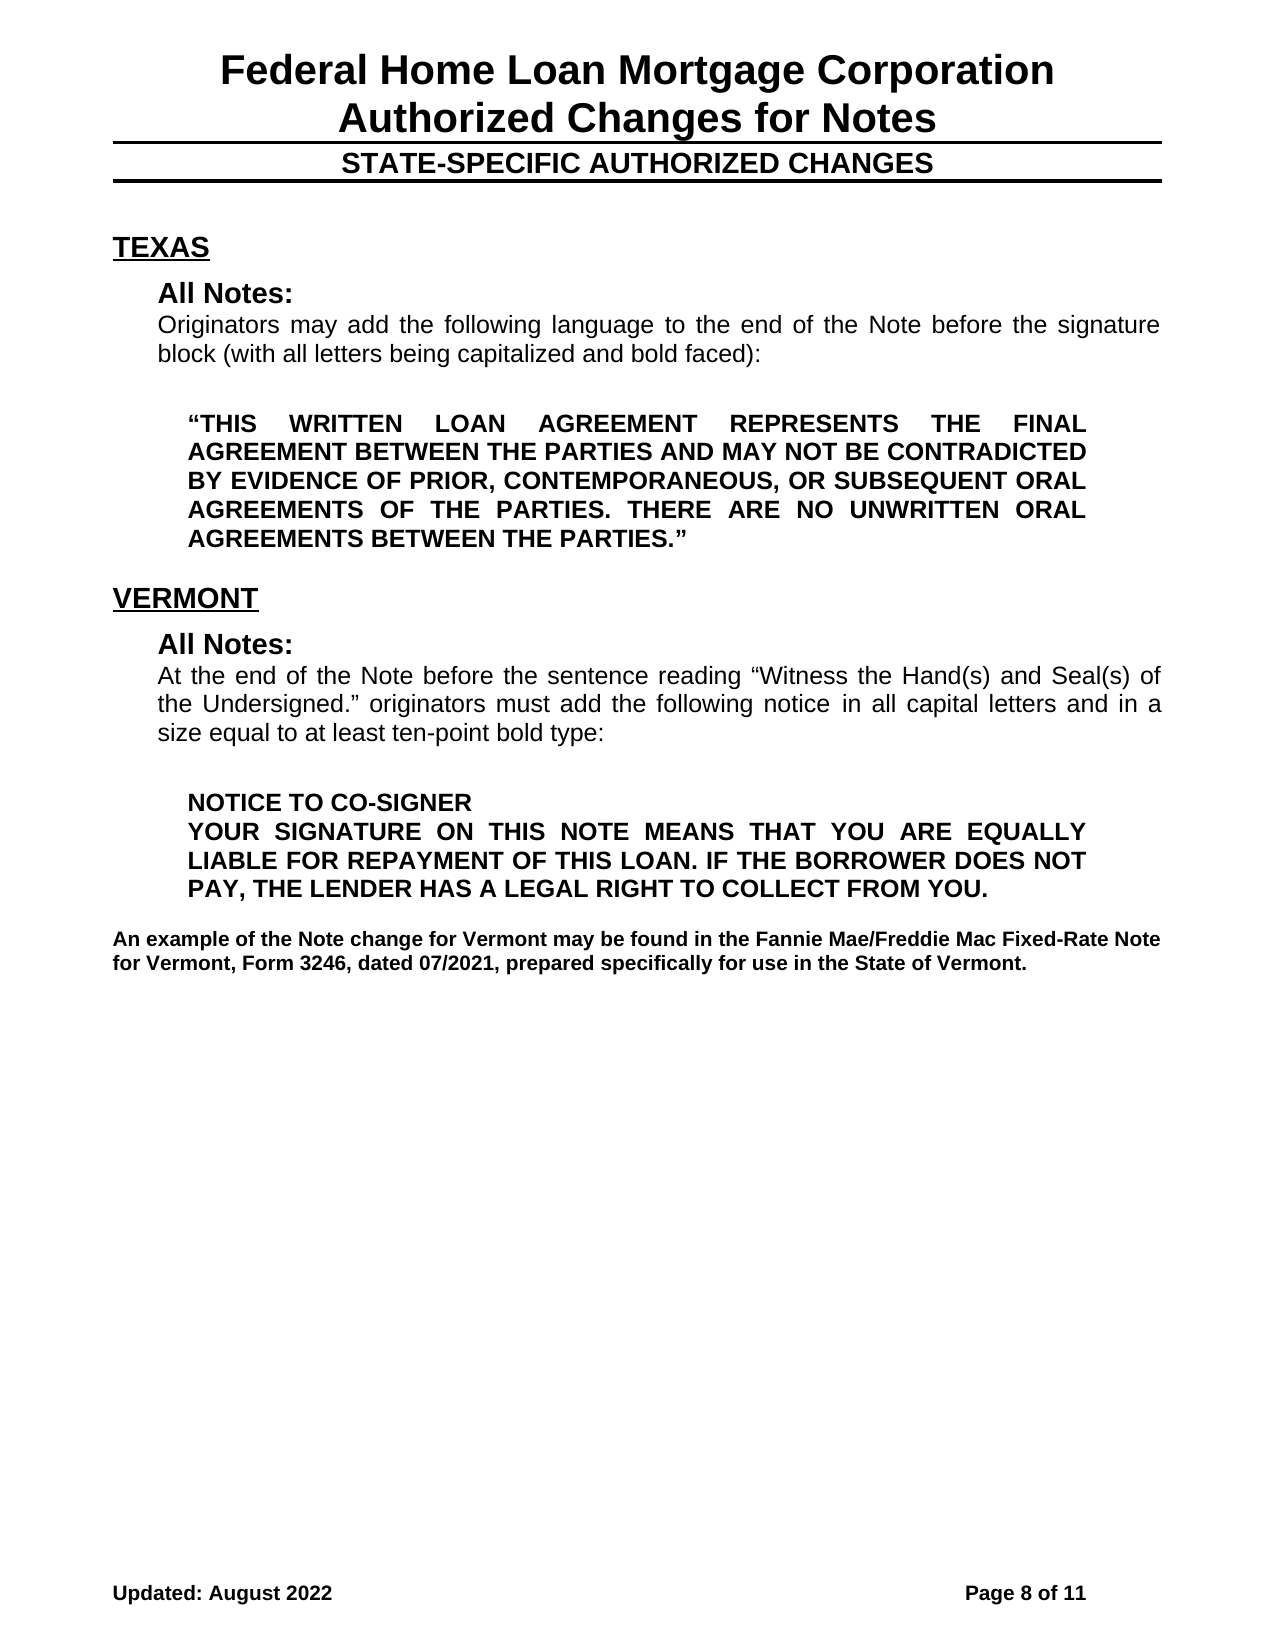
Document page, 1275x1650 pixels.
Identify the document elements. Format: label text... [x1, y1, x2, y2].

text vermont [112, 581, 1117, 614]
text Originators may add the following language to the end of the Note before the signature block (with all letters being capitalized and bold faced): [157, 310, 1162, 367]
text At the end of the Note before the sentence reading “Witness the Hand(s) and Seal(s) of the Undersigned.” originators must add the following notice in all capital letters and in a size equal to at least ten-point bold type: [157, 661, 1162, 747]
text An example of the Note change for Vermont may be found in the Fannie Mae/Freddie Mac Fixed-Rate Note for Vermont, Form 3246, dated 07/2021, prepared specifically for use in the State of Vermont. [112, 927, 1162, 975]
text Your signature on this Note means that you are equally liable for repayment of this loan. If the Borrower does not pay, the Lender has a legal right to collect from you. [187, 817, 1087, 903]
text All Notes: [157, 276, 1162, 310]
text All Notes: [157, 627, 1162, 661]
text texas [112, 230, 1117, 264]
subtitle Notice To Co-signer [187, 788, 1087, 817]
text “THIS WRITTEN LOAN AGREEMENT REPRESENTS THE FINAL AGREEMENT BETWEEN THE PARTIES AND MAY NOT BE CONTRADICTED BY EVIDENCE OF PRIOR, CONTEMPORANEOUS, OR SUBSEQUENT ORAL AGREEMENTS OF THE PARTIES. THERE ARE NO UNWRITTEN ORAL AGREEMENTS BETWEEN THE PARTIES.” [187, 408, 1087, 552]
